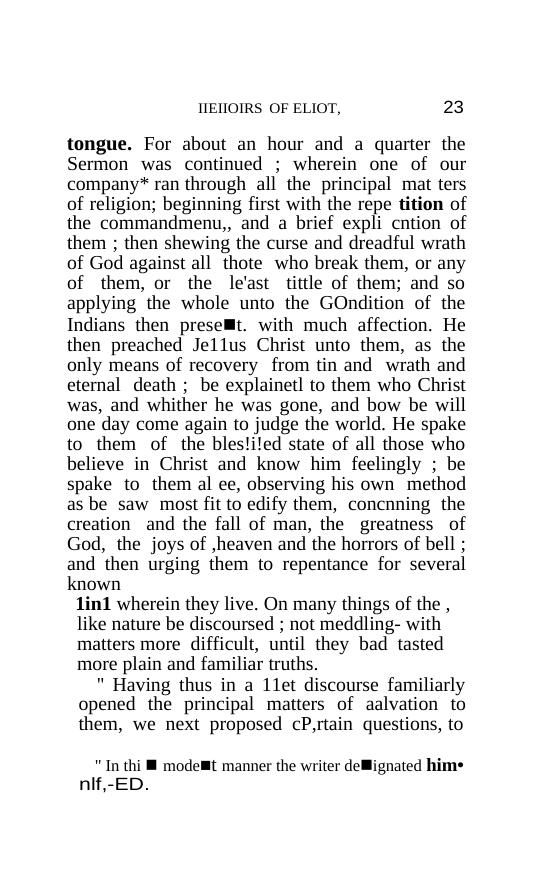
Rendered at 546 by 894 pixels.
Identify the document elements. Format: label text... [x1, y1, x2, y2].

text 1in1 wherein they live. On many things of the , like nature be discoursed ; not meddling- with matters more difficult, until they bad tasted more plain and familiar truths. [75, 595, 464, 675]
text IIEIIOIRS OF ELIOT, 23 [198, 97, 531, 118]
text '' Having thus in a 11et discourse familiarly opened the principal matters of aalvation to them, we next proposed cP,rtain questions, to [78, 675, 466, 735]
text tongue. For about an hour and a quarter the Sermon was continued ; wherein one of our company* ran through all the principal mat­ ters of religion; beginning first with the repe­ tition of the commandmenu,, and a brief expli­ cntion of them ; then shewing the curse and dreadful wrath of God against all thote who break them, or any of them, or the le'ast tittle of them; and so applying the whole unto the GOndition of the Indians then prese■t. with much affection. He then preached Je11us Christ unto them, as the only means of recovery from tin and wrath and eternal death ; be explainetl to them who Christ was, and whither he was gone, and bow be will one day come again to judge the world. He spake to them of the bles!i!ed state of all those who believe in Christ and know him feelingly ; be spake to them al­ ee, observing his own method as be saw most fit to edify them, concnning the creation and the fall of man, the greatness of God, the joys of ,heaven and the horrors of bell ; and then urging them to repentance for several known [67, 134, 466, 594]
text nlf,-ED. [79, 775, 531, 793]
text " In thi ■ mode■t manner the writer de■ignated him• [94, 754, 531, 775]
